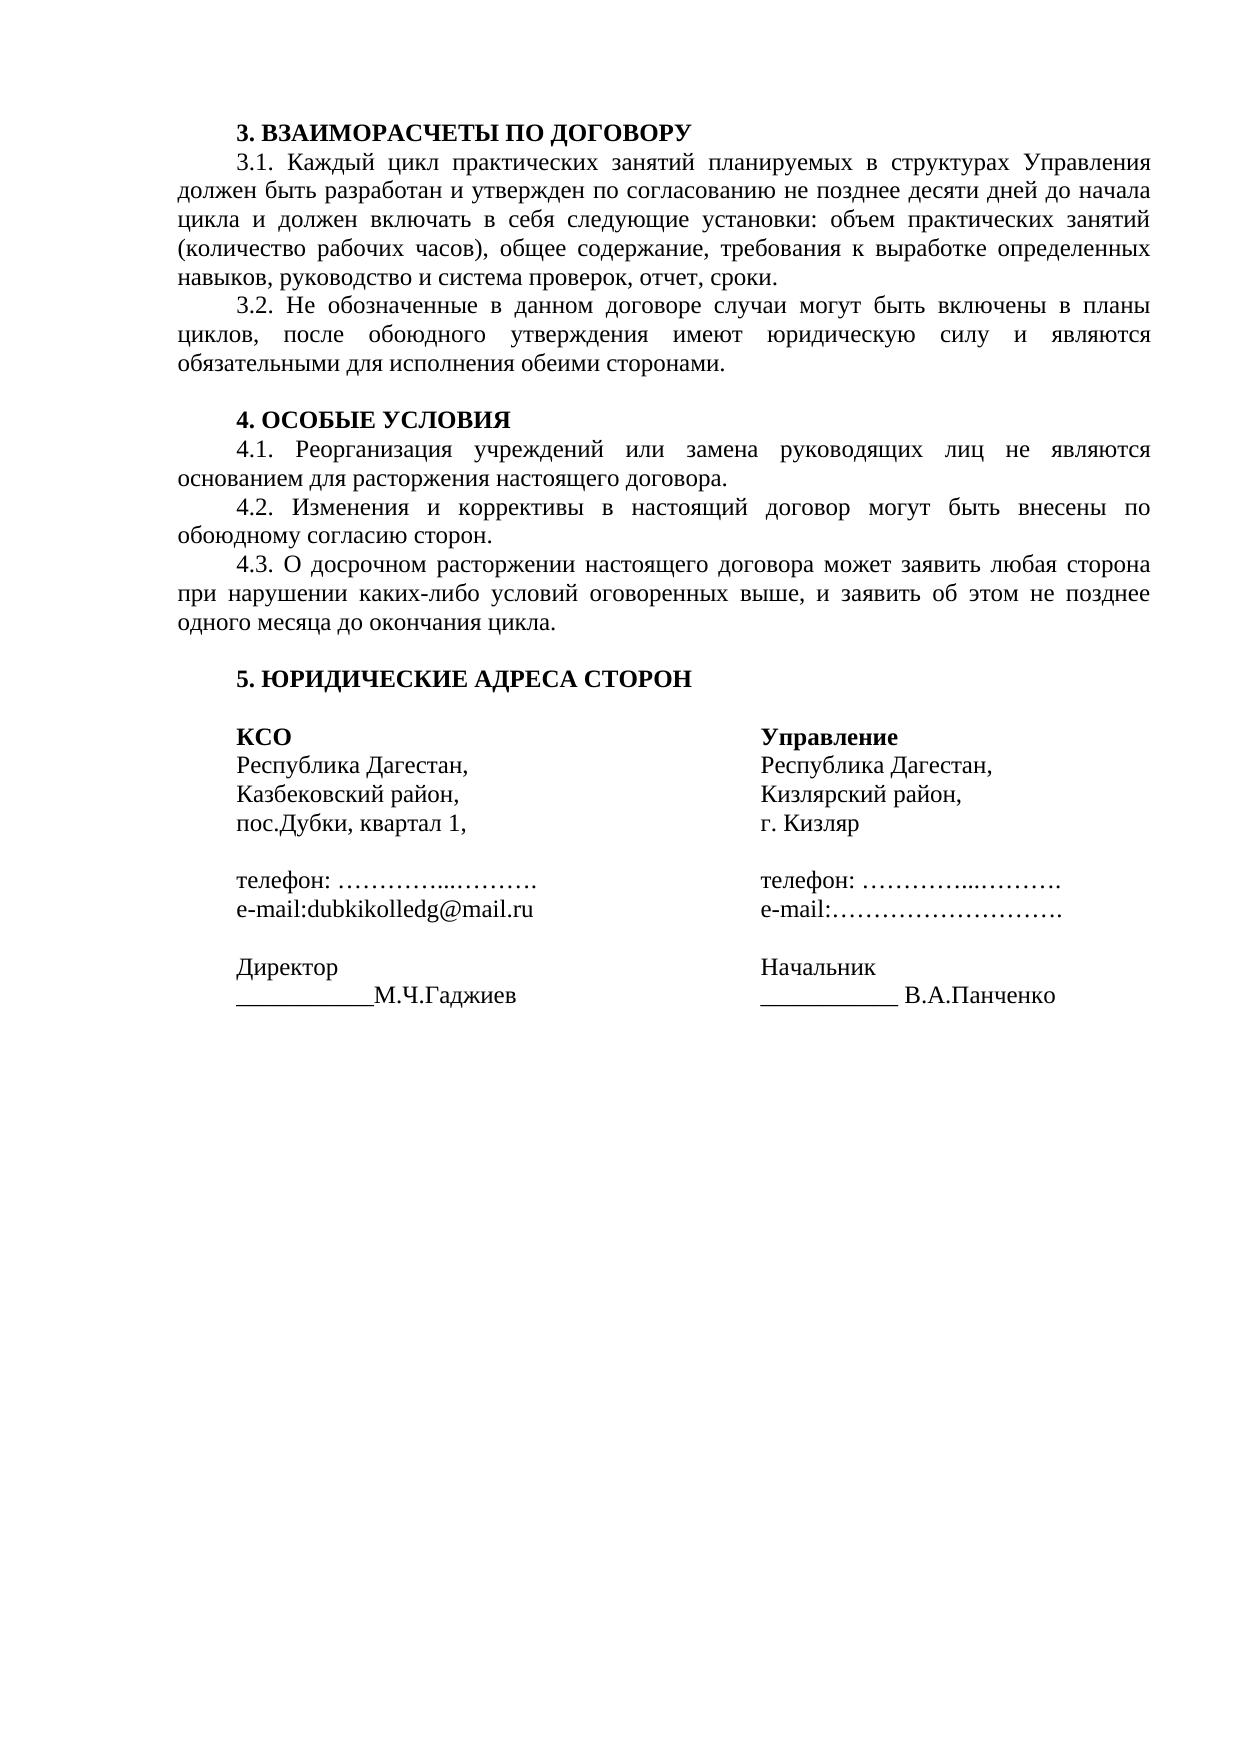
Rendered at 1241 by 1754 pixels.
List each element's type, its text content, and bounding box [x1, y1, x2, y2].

text е-mail:dubkikolledg@mail.ru [177, 894, 627, 923]
text 5. юридические адреса сторон [177, 664, 1152, 693]
text Республика Дагестан, [177, 751, 627, 779]
text Директор [177, 952, 627, 981]
text ___________ В.А.Панченко [701, 981, 1152, 1009]
text 3.2. Не обозначенные в данном договоре случаи могут быть включены в планы циклов, после обоюдного утверждения имеют юридическую силу и являются обязательными для исполнения обеими сторонами. [177, 291, 1152, 377]
text ___________М.Ч.Гаджиев [177, 981, 627, 1009]
text Казбековский район, [177, 779, 627, 808]
text е-mail:………………………. [701, 894, 1152, 923]
text г. Кизляр [701, 808, 1152, 837]
text 4.2. Изменения и коррективы в настоящий договор могут быть внесены по обоюдному согласию сторон. [177, 492, 1152, 549]
text Республика Дагестан, [701, 751, 1152, 779]
text телефон: …………...………. [177, 866, 627, 894]
text пос.Дубки, квартал 1, [177, 808, 627, 837]
text КСО [177, 722, 627, 751]
text 4.3. О досрочном расторжении настоящего договора может заявить любая сторона при нарушении каких-либо условий оговоренных выше, и заявить об этом не позднее одного месяца до окончания цикла. [177, 549, 1152, 636]
text 4.1. Реорганизация учреждений или замена руководящих лиц не являются основанием для расторжения настоящего договора. [177, 434, 1152, 492]
text 3. ВЗАИМОРАСЧЕТЫ ПО ДОГОВОРУ [177, 118, 1152, 147]
text 3.1. Каждый цикл практических занятий планируемых в структурах Управления должен быть разработан и утвержден по согласованию не позднее десяти дней до начала цикла и должен включать в себя следующие установки: объем практических занятий (количество рабочих часов), общее содержание, требования к выработке определенных навыков, руководство и система проверок, отчет, сроки. [177, 147, 1152, 291]
text Кизлярский район, [701, 779, 1152, 808]
text Начальник [701, 952, 1152, 981]
text Управление [701, 722, 1152, 751]
text 4. ОСОБЫЕ УСЛОВИЯ [177, 406, 1152, 434]
text телефон: …………...………. [701, 866, 1152, 894]
